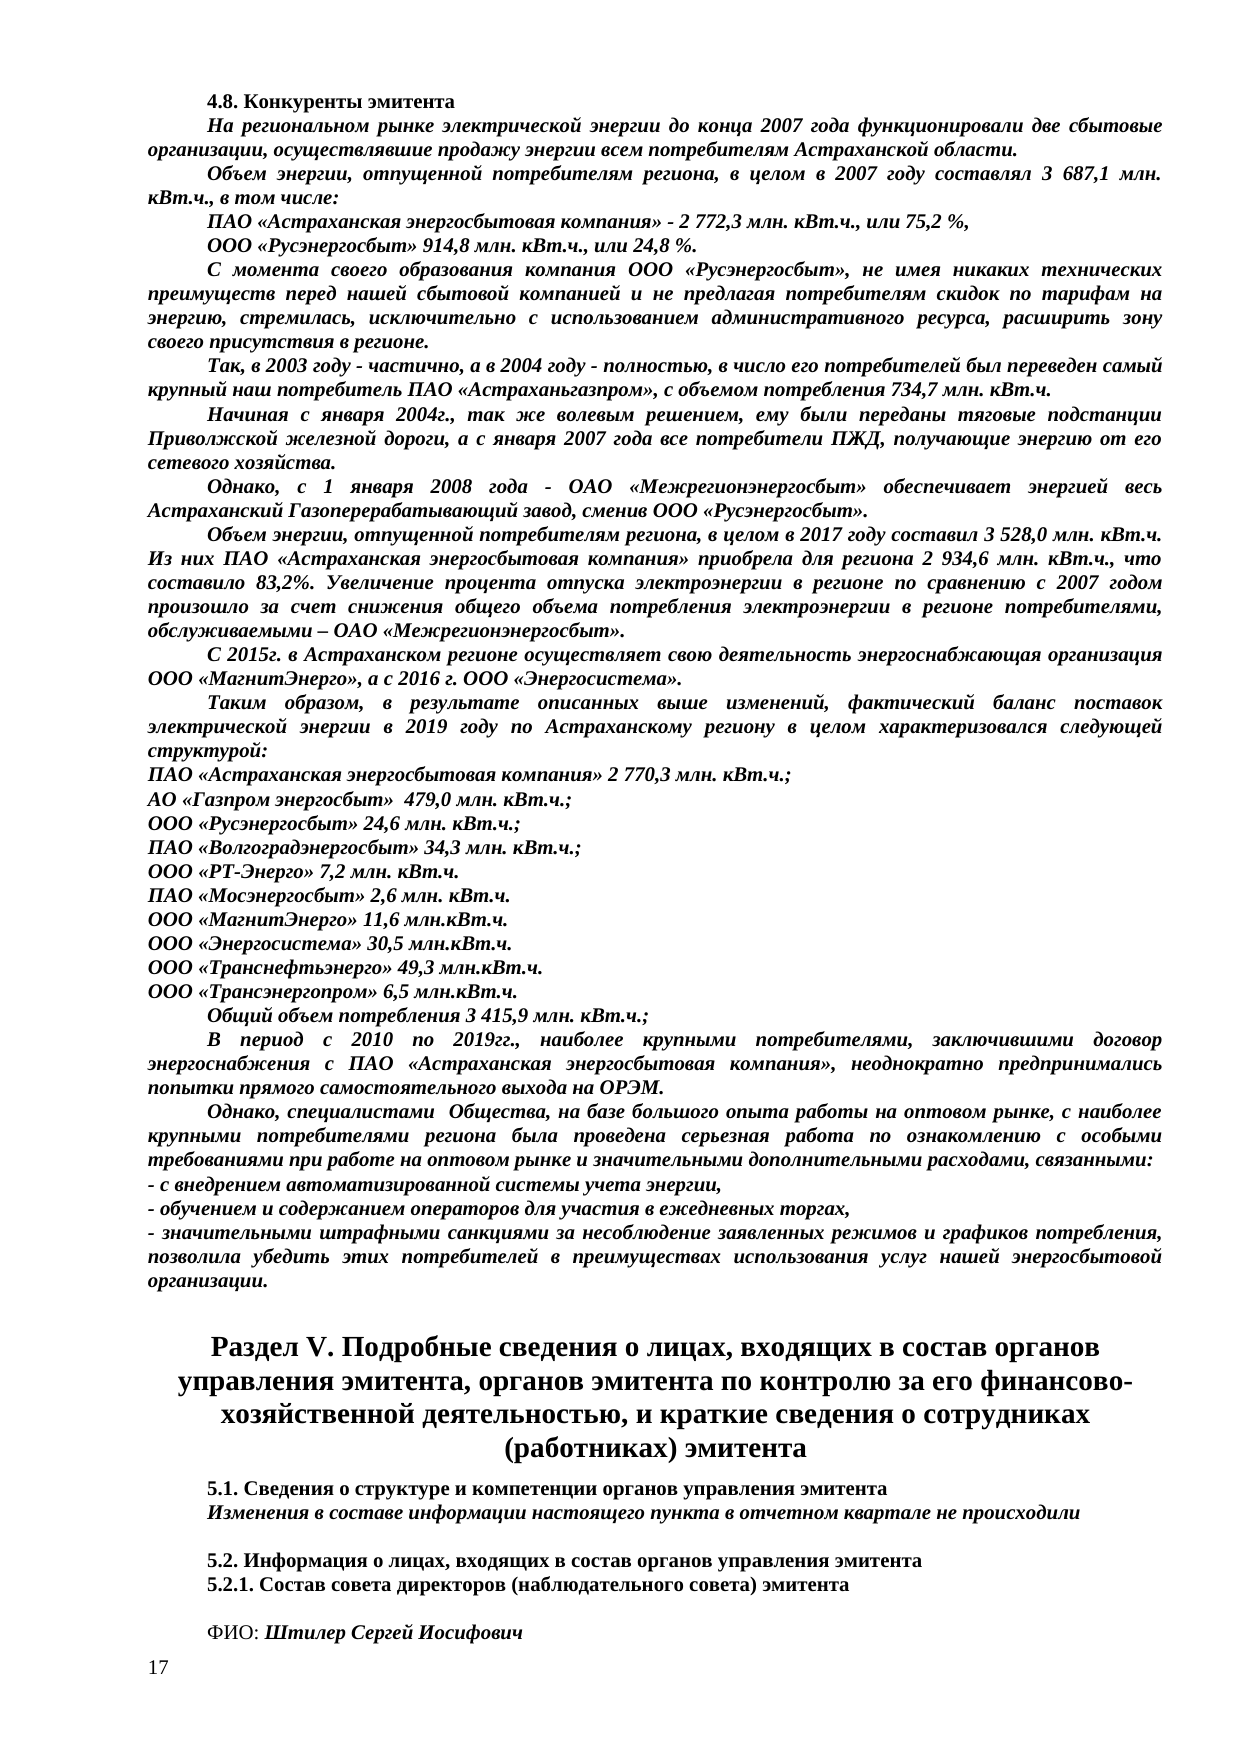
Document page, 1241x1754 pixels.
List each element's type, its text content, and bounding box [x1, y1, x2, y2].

text Однако, с 1 января 2008 года - ОАО «Межрегионэнергосбыт» обеспечивает энергией весь Астраханский Газоперерабатывающий завод, сменив ООО «Русэнергосбыт». [148, 474, 1163, 522]
text Так, в 2003 году - частично, а в 2004 году - полностью, в число его потребителей был переведен самый крупный наш потребитель ПАО «Астраханьгазпром», с объемом потребления 734,7 млн. кВт.ч. [148, 353, 1163, 401]
subtitle 5.2.1. Состав совета директоров (наблюдательного совета) эмитента [148, 1572, 1163, 1596]
text Изменения в составе информации настоящего пункта в отчетном квартале не происходили [148, 1500, 1163, 1524]
text ООО «Русэнергосбыт» 914,8 млн. кВт.ч., или 24,8 %. [148, 233, 1163, 257]
text ФИО: Штилер Сергей Иосифович [148, 1620, 1163, 1644]
text С 2015г. в Астраханском регионе осуществляет свою деятельность энергоснабжающая организация ООО «МагнитЭнерго», а с 2016 г. ООО «Энергосистема». [148, 642, 1163, 690]
text В период с 2010 по 2019гг., наиболее крупными потребителями, заключившими договор энергоснабжения с ПАО «Астраханская энергосбытовая компания», неоднократно предпринимались попытки прямого самостоятельного выхода на ОРЭМ. [148, 1027, 1163, 1099]
text Объем энергии, отпущенной потребителям региона, в целом в 2007 году составлял 3 687,1 млн. кВт.ч., в том числе: [148, 161, 1163, 209]
text На региональном рынке электрической энергии до конца 2007 года функционировали две сбытовые организации, осуществлявшие продажу энергии всем потребителям Астраханской области. [148, 113, 1163, 161]
subtitle Раздел V. Подробные сведения о лицах, входящих в состав органов управления эмитента, органов эмитента по контролю за его финансово-хозяйственной деятельностью, и краткие сведения о сотрудниках (работниках) эмитента [148, 1329, 1163, 1463]
text С момента своего образования компания ООО «Русэнергосбыт», не имея никаких технических преимуществ перед нашей сбытовой компанией и не предлагая потребителям скидок по тарифам на энергию, стремилась, исключительно с использованием административного ресурса, расширить зону своего присутствия в регионе. [148, 257, 1163, 353]
text Начиная с января 2004г., так же волевым решением, ему были переданы тяговые подстанции Приволжской железной дороги, а с января 2007 года все потребители ПЖД, получающие энергию от его сетевого хозяйства. [148, 401, 1163, 474]
text ПАО «Астраханская энергосбытовая компания» - 2 772,3 млн. кВт.ч., или 75,2 %, [148, 209, 1163, 233]
subtitle 4.8. Конкуренты эмитента [148, 89, 1163, 113]
text Общий объем потребления 3 415,9 млн. кВт.ч.; [148, 1003, 1163, 1027]
text Объем энергии, отпущенной потребителям региона, в целом в 2017 году составил 3 528,0 млн. кВт.ч. Из них ПАО «Астраханская энергосбытовая компания» приобрела для региона 2 934,6 млн. кВт.ч., что составило 83,2%. Увеличение процента отпуска электроэнергии в регионе по сравнению с 2007 годом произошло за счет снижения общего объема потребления электроэнергии в регионе потребителями, обслуживаемыми – ОАО «Межрегионэнергосбыт». [148, 522, 1163, 642]
text Таким образом, в результате описанных выше изменений, фактический баланс поставок электрической энергии в 2019 году по Астраханскому региону в целом характеризовался следующей структурой: ПАО «Астраханская энергосбытовая компания» 2 770,3 млн. кВт.ч.; АО «Газпром энергосбыт» 479,0 млн. кВт.ч.; ООО «Русэнергосбыт» 24,6 млн. кВт.ч.; ПАО «Волгоградэнергосбыт» 34,3 млн. кВт.ч.; ООО «РТ-Энерго» 7,2 млн. кВт.ч. ПАО «Мосэнергосбыт» 2,6 млн. кВт.ч. ООО «МагнитЭнерго» 11,6 млн.кВт.ч. ООО «Энергосистема» 30,5 млн.кВт.ч. ООО «Транснефтьэнерго» 49,3 млн.кВт.ч. ООО «Трансэнергопром» 6,5 млн.кВт.ч. [148, 690, 1163, 1003]
text Однако, специалистами Общества, на базе большого опыта работы на оптовом рынке, с наиболее крупными потребителями региона была проведена серьезная работа по ознакомлению с особыми требованиями при работе на оптовом рынке и значительными дополнительными расходами, связанными: - с внедрением автоматизированной системы учета энергии, - обучением и содержанием операторов для участия в ежедневных торгах, - значительными штрафными санкциями за несоблюдение заявленных режимов и графиков потребления, позволила убедить этих потребителей в преимуществах использования услуг нашей энергосбытовой организации. [148, 1099, 1163, 1292]
subtitle 5.1. Сведения о структуре и компетенции органов управления эмитента [148, 1476, 1163, 1500]
subtitle 5.2. Информация о лицах, входящих в состав органов управления эмитента [148, 1548, 1163, 1572]
